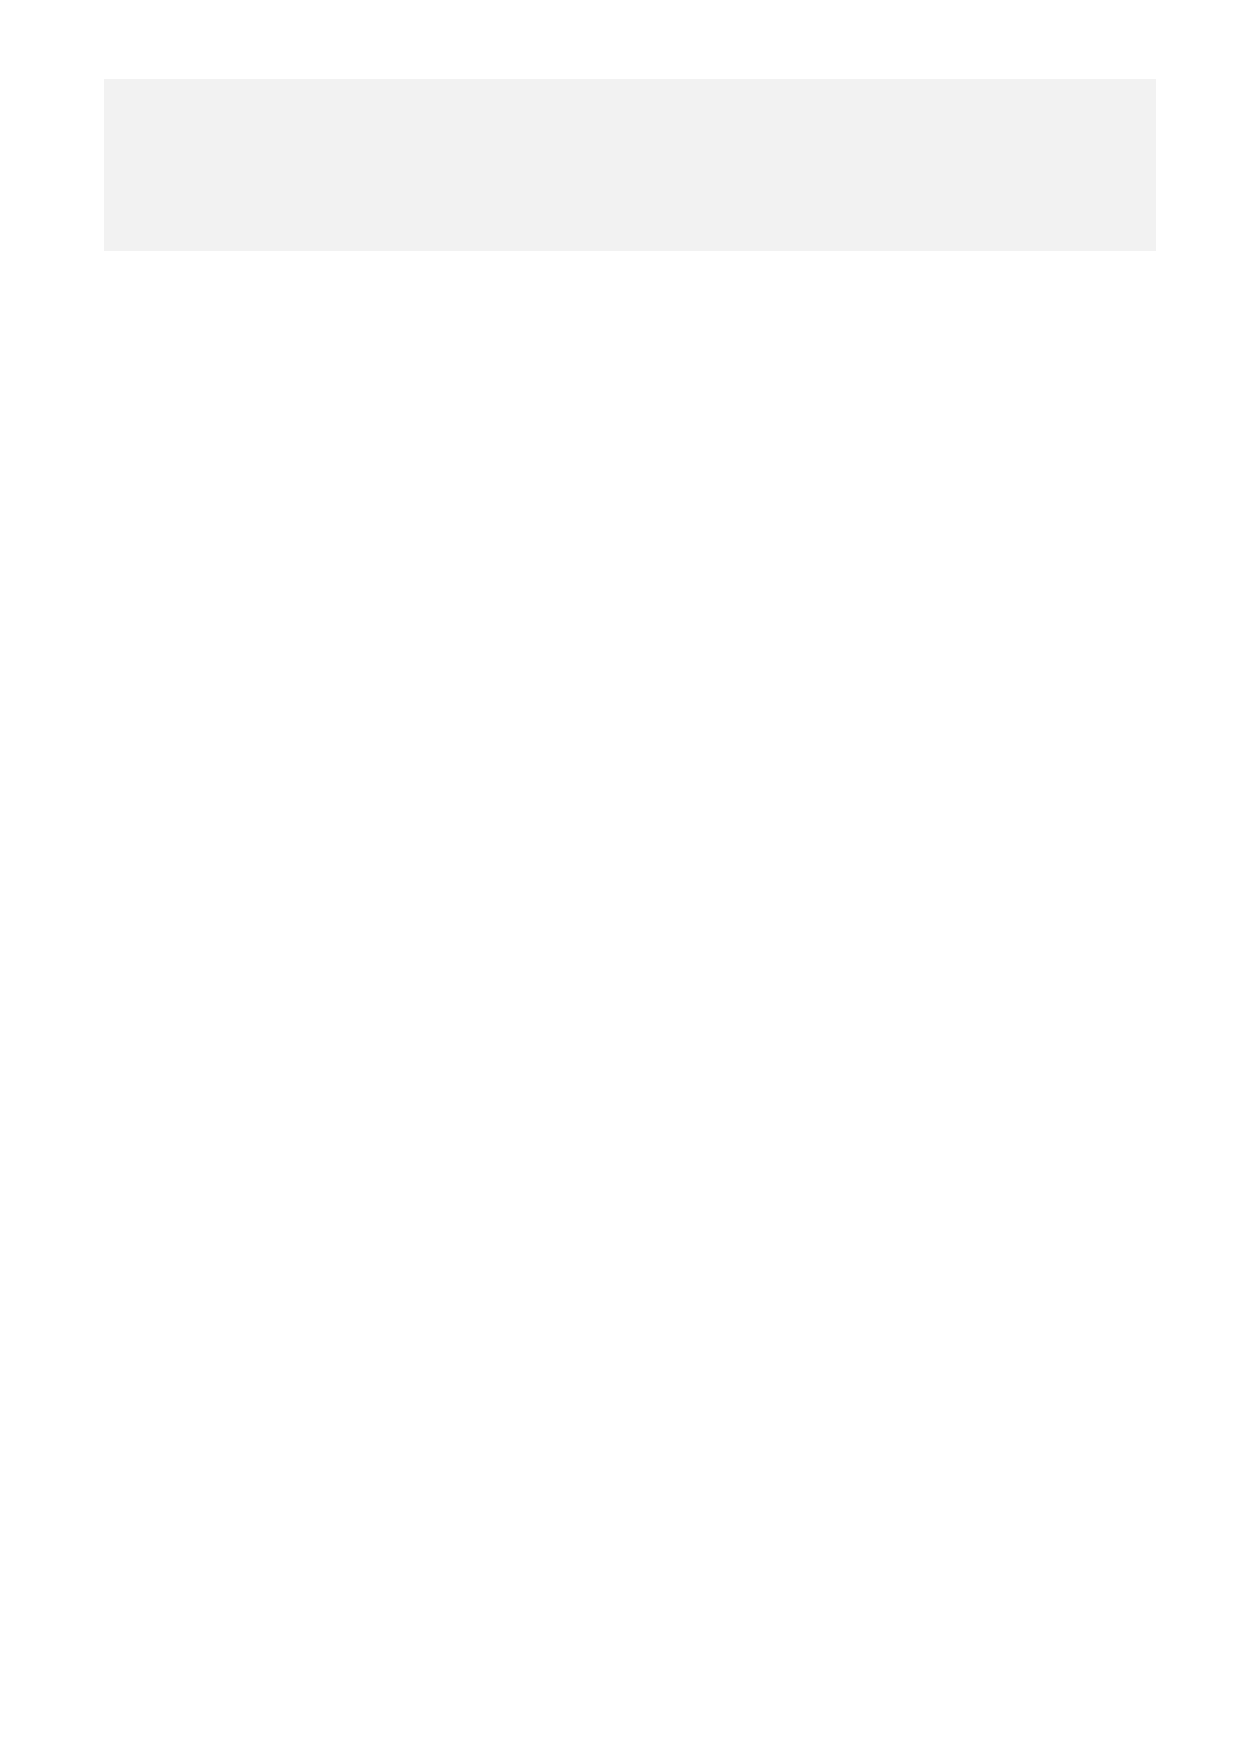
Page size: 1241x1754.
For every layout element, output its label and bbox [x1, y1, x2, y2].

table_header [104, 79, 1156, 251]
